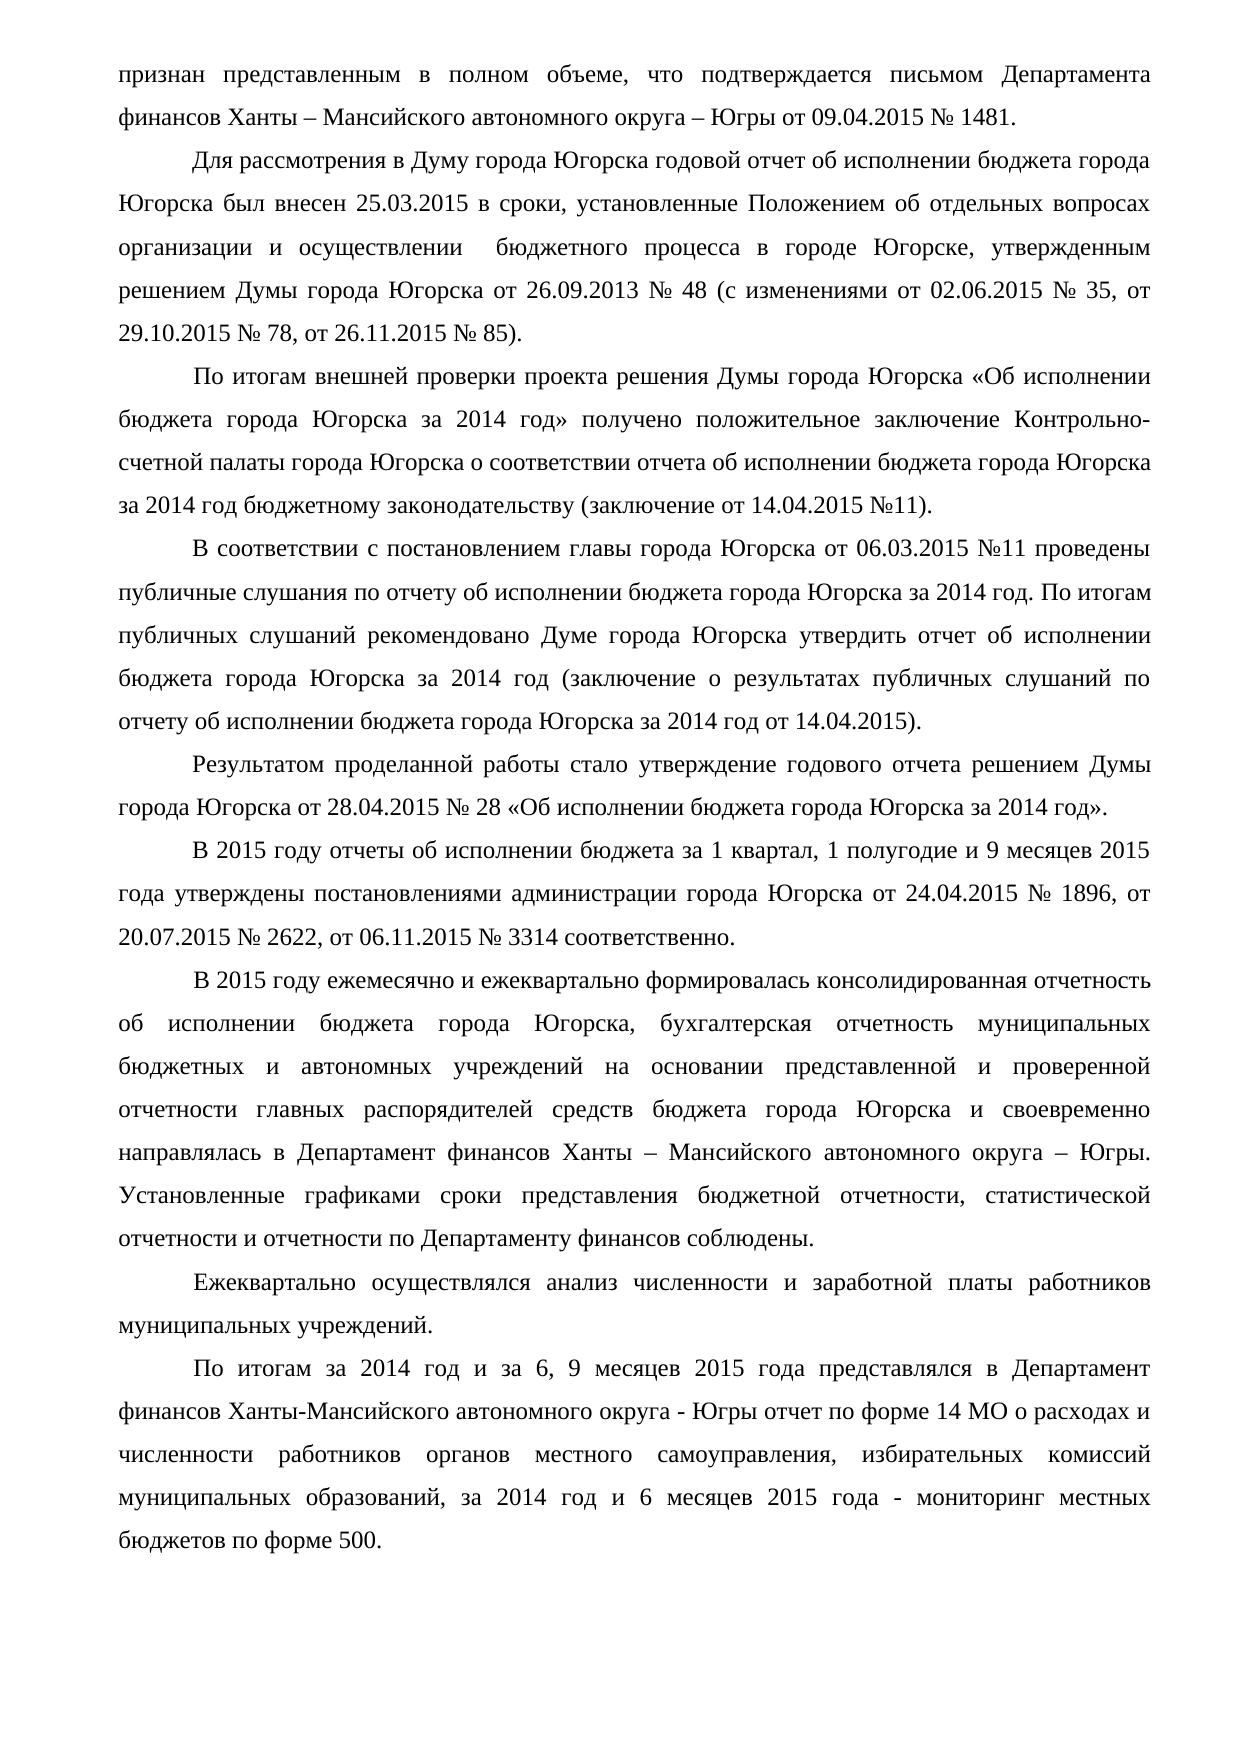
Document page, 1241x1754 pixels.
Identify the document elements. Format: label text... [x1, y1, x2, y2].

text Для рассмотрения в Думу города Югорска годовой отчет об исполнении бюджета города Югорска был внесен 25.03.2015 в сроки, установленные Положением об отдельных вопросах организации и осуществлении бюджетного процесса в городе Югорске, утвержденным решением Думы города Югорска от 26.09.2013 № 48 (с изменениями от 02.06.2015 № 35, от 29.10.2015 № 78, от 26.11.2015 № 85). [118, 145, 1152, 347]
text В соответствии с постановлением главы города Югорска от 06.03.2015 №11 проведены публичные слушания по отчету об исполнении бюджета города Югорска за 2014 год. По итогам публичных слушаний рекомендовано Думе города Югорска утвердить отчет об исполнении бюджета города Югорска за 2014 год (заключение о результатах публичных слушаний по отчету об исполнении бюджета города Югорска за 2014 год от 14.04.2015). [118, 533, 1152, 735]
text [118, 59, 1152, 131]
text В 2015 году ежемесячно и ежеквартально формировалась консолидированная отчетность об исполнении бюджета города Югорска, бухгалтерская отчетность муниципальных бюджетных и автономных учреждений на основании представленной и проверенной отчетности главных распорядителей средств бюджета города Югорска и своевременно направлялась в Департамент финансов Ханты – Мансийского автономного округа – Югры. Установленные графиками сроки представления бюджетной отчетности, статистической отчетности и отчетности по Департаменту финансов соблюдены. [118, 965, 1152, 1252]
text По итогам за 2014 год и за 6, 9 месяцев 2015 года представлялся в Департамент финансов Ханты-Мансийского автономного округа - Югры отчет по форме 14 МО о расходах и численности работников органов местного самоуправления, избирательных комиссий муниципальных образований, за 2014 год и 6 месяцев 2015 года - мониторинг местных бюджетов по форме 500. [118, 1353, 1152, 1554]
text В 2015 году отчеты об исполнении бюджета за 1 квартал, 1 полугодие и 9 месяцев 2015 года утверждены постановлениями администрации города Югорска от 24.04.2015 № 1896, от 20.07.2015 № 2622, от 06.11.2015 № 3314 соответственно. [118, 835, 1152, 950]
text Ежеквартально осуществлялся анализ численности и заработной платы работников муниципальных учреждений. [118, 1267, 1152, 1338]
text Результатом проделанной работы стало утверждение годового отчета решением Думы города Югорска от 28.04.2015 № 28 «Об исполнении бюджета города Югорска за 2014 год». [118, 749, 1152, 821]
text По итогам внешней проверки проекта решения Думы города Югорска «Об исполнении бюджета города Югорска за 2014 год» получено положительное заключение Контрольно-счетной палаты города Югорска о соответствии отчета об исполнении бюджета города Югорска за 2014 год бюджетному законодательству (заключение от 14.04.2015 №11). [118, 361, 1152, 519]
